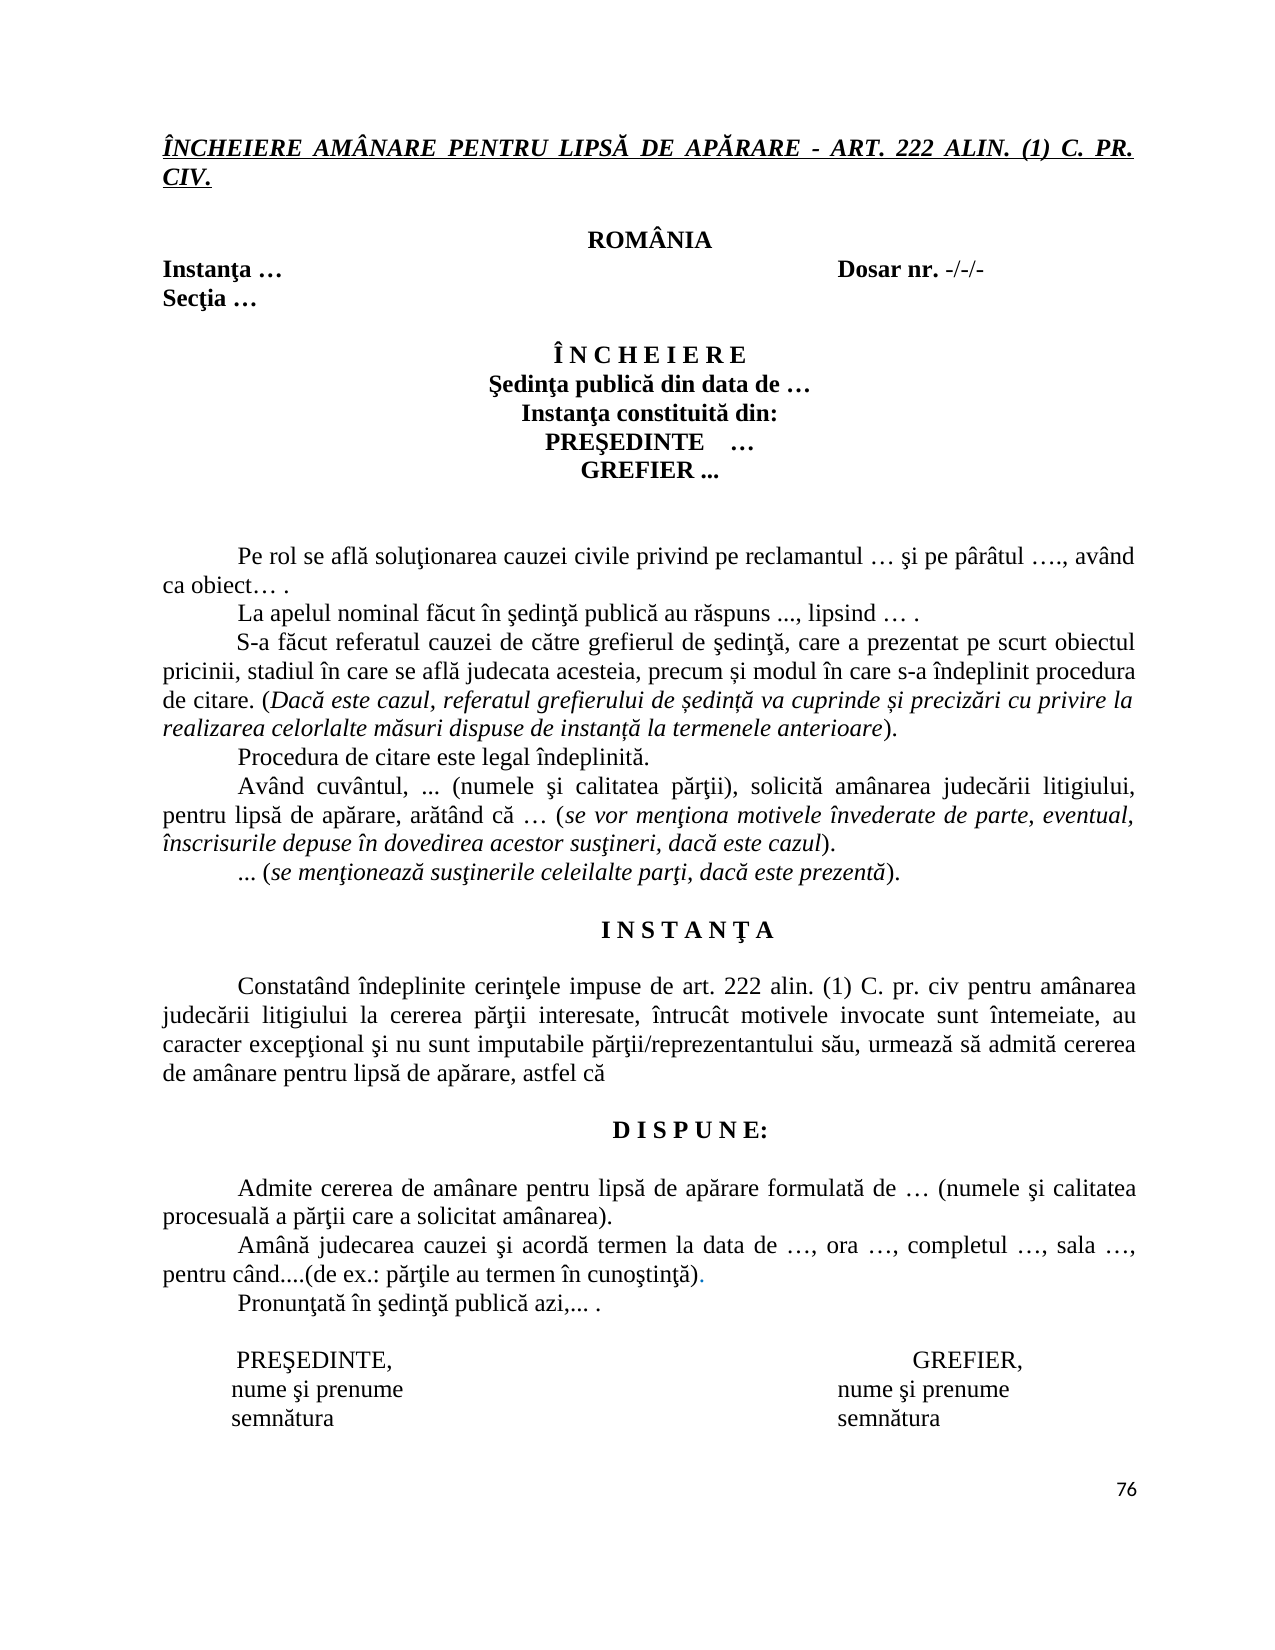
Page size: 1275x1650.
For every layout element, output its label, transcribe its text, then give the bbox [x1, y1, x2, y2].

text Admite cererea de amânare pentru lipsă de apărare formulată de … (numele şi calitatea procesuală a părţii care a solicitat amânarea). [162, 1173, 1137, 1230]
text Amână judecarea cauzei şi acordă termen la data de …, ora …, completul …, sala …, pentru când....(de ex.: părţile au termen în cunoştinţă). [162, 1230, 1137, 1288]
text Şedinţa publică din data de … [162, 369, 1137, 398]
text I N S T A N Ţ A [162, 915, 1137, 943]
text Constatând îndeplinite cerinţele impuse de art. 222 alin. (1) C. pr. civ pentru amânarea judecării litigiului la cererea părţii interesate, întrucât motivele invocate sunt întemeiate, au caracter excepţional şi nu sunt imputabile părţii/reprezentantului său, urmează să admită cererea de amânare pentru lipsă de apărare, astfel că [162, 971, 1137, 1086]
text D I S P U N E: [162, 1115, 1137, 1144]
text Pronunţată în şedinţă publică azi,... . [162, 1288, 1137, 1316]
text GREFIER ... [162, 455, 1137, 484]
text Instanţa … Dosar nr. -/-/- [162, 254, 1137, 283]
text ROMÂNIA [162, 225, 1137, 254]
text Având cuvântul, ... (numele şi calitatea părţii), solicită amânarea judecării litigiului, pentru lipsă de apărare, arătând că … (se vor menţiona motivele învederate de parte, eventual, înscrisurile depuse în dovedirea acestor susţineri, dacă este cazul). [162, 771, 1137, 857]
text Pe rol se află soluţionarea cauzei civile privind pe reclamantul … şi pe pârâtul …., având ca obiect… . [162, 541, 1137, 598]
text PREŞEDINTE … [162, 427, 1137, 455]
text ... (se menţionează susţinerile celeilalte parţi, dacă este prezentă). [162, 857, 1137, 886]
subtitle Încheiere amânare pentru lipsă de apărare - art. 222 alin. (1) C. pr. civ. [162, 133, 1137, 190]
text Secţia … [162, 283, 1137, 312]
text PREŞEDINTE, GREFIER, [162, 1345, 1137, 1374]
text nume şi prenume nume şi prenume [162, 1374, 1137, 1403]
text Î N C H E I E R E [162, 340, 1137, 369]
text Procedura de citare este legal îndeplinită. [162, 742, 1137, 771]
text Instanţa constituită din: [162, 398, 1137, 427]
text semnătura semnătura [162, 1403, 1137, 1431]
text S-a făcut referatul cauzei de către grefierul de şedinţă, care a prezentat pe scurt obiectul pricinii, stadiul în care se află judecata acesteia, precum și modul în care s-a îndeplinit procedura de citare. (Dacă este cazul, referatul grefierului de ședință va cuprinde și precizări cu privire la realizarea celorlalte măsuri dispuse de instanță la termenele anterioare). [162, 627, 1137, 742]
text La apelul nominal făcut în şedinţă publică au răspuns ..., lipsind … . [162, 598, 1137, 627]
